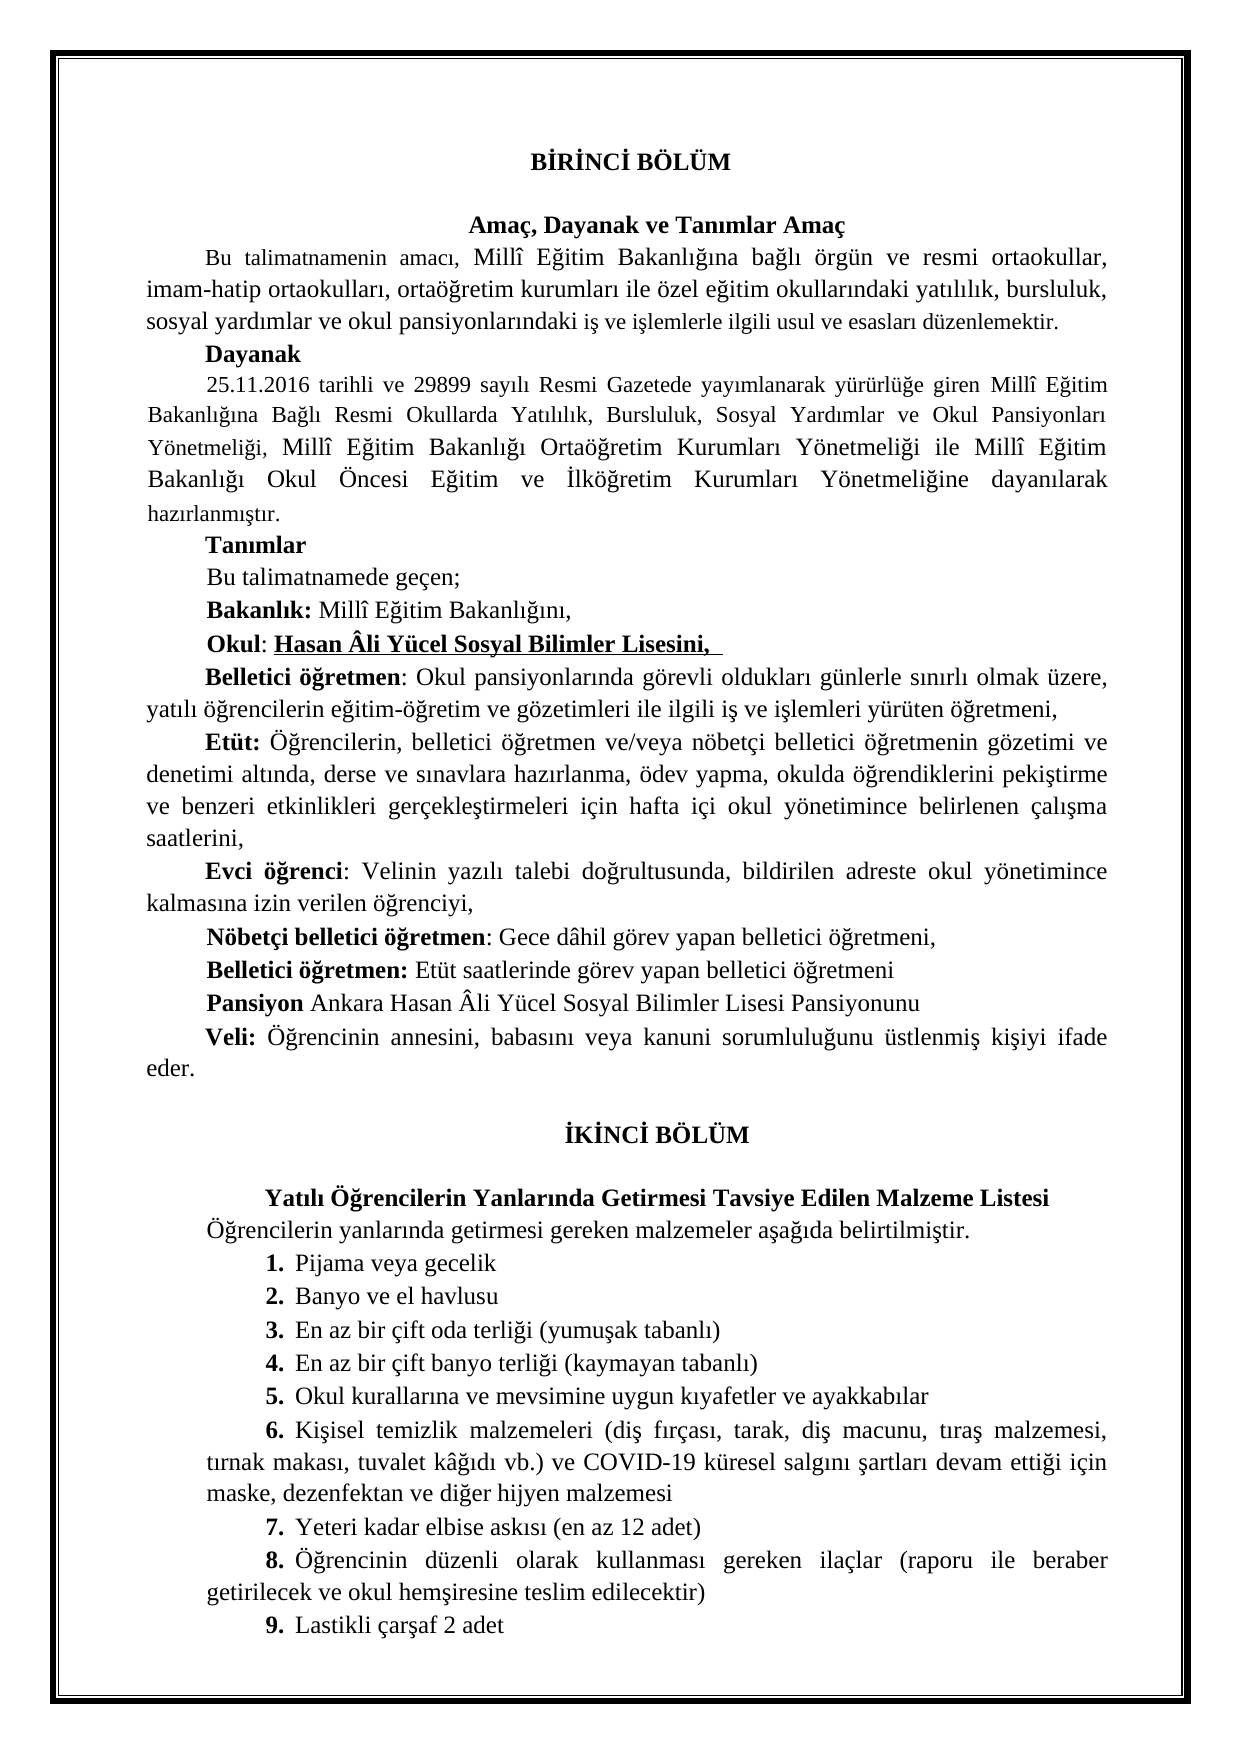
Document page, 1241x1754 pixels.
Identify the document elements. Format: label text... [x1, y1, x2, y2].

text Öğrencilerin yanlarında getirmesi gereken malzemeler aşağıda belirtilmiştir. [206, 1215, 1108, 1243]
text Pansiyon Ankara Hasan Âli Yücel Sosyal Bilimler Lisesi Pansiyonunu [206, 988, 1108, 1017]
text İKİNCİ BÖLÜM [201, 1120, 1113, 1149]
text Okul: Hasan Âli Yücel Sosyal Bilimler Lisesini, [206, 629, 1108, 658]
subtitle Yatılı Öğrencilerin Yanlarında Getirmesi Tavsiye Edilen Malzeme Listesi [264, 1183, 1107, 1212]
text 25.11.2016 tarihli ve 29899 sayılı Resmi Gazetede yayımlanarak yürürlüğe giren Millî Eğitim Bakanlığına Bağlı Resmi Okullarda Yatılılık, Bursluluk, Sosyal Yardımlar ve Okul Pansiyonları Yönetmeliği, Millî Eğitim Bakanlığı Ortaöğretim Kurumları Yönetmeliği ile Millî Eğitim Bakanlığı Okul Öncesi Eğitim ve İlköğretim Kurumları Yönetmeliğine dayanılarak hazırlanmıştır. [147, 371, 1108, 526]
subtitle Amaç, Dayanak ve Tanımlar Amaç [201, 210, 1113, 239]
list Pijama veya gecelik [206, 1248, 1108, 1277]
list Kişisel temizlik malzemeleri (diş fırçası, tarak, diş macunu, tıraş malzemesi, tırnak makası, tuvalet kâğıdı vb.) ve COVID-19 küresel salgını şartları devam ettiği için maske, dezenfektan ve diğer hijyen malzemesi [206, 1415, 1108, 1507]
text Nöbetçi belletici öğretmen: Gece dâhil görev yapan belletici öğretmeni, [206, 922, 1108, 950]
text BİRİNCİ BÖLÜM [147, 147, 1114, 176]
text Bu talimatnamenin amacı, Millî Eğitim Bakanlığına bağlı örgün ve resmi ortaokullar, imam-hatip ortaokulları, ortaöğretim kurumları ile özel eğitim okullarındaki yatılılık, bursluluk, sosyal yardımlar ve okul pansiyonlarındaki iş ve işlemlerle ilgili usul ve esasları düzenlemektir. [146, 242, 1108, 334]
text Bakanlık: Millî Eğitim Bakanlığını, [206, 596, 1108, 624]
text Belletici öğretmen: Okul pansiyonlarında görevli oldukları günlerle sınırlı olmak üzere, yatılı öğrencilerin eğitim-öğretim ve gözetimleri ile ilgili iş ve işlemleri yürüten öğretmeni, [146, 662, 1108, 723]
list Okul kurallarına ve mevsimine uygun kıyafetler ve ayakkabılar [206, 1381, 1108, 1410]
list En az bir çift banyo terliği (kaymayan tabanlı) [206, 1348, 1108, 1377]
list Öğrencinin düzenli olarak kullanması gereken ilaçlar (raporu ile beraber getirilecek ve okul hemşiresine teslim edilecektir) [206, 1545, 1108, 1606]
list Yeteri kadar elbise askısı (en az 12 adet) [206, 1512, 1108, 1541]
list Banyo ve el havlusu [206, 1281, 1108, 1310]
subtitle Dayanak [205, 339, 1107, 368]
text Veli: Öğrencinin annesini, babasını veya kanuni sorumluluğunu üstlenmiş kişiyi ifade eder. [146, 1022, 1108, 1082]
list Lastikli çarşaf 2 adet [206, 1610, 1108, 1639]
text Bu talimatnamede geçen; [206, 562, 1108, 591]
text Belletici öğretmen: Etüt saatlerinde görev yapan belletici öğretmeni [206, 955, 1108, 984]
text Etüt: Öğrencilerin, belletici öğretmen ve/veya nöbetçi belletici öğretmenin gözetimi ve denetimi altında, derse ve sınavlara hazırlanma, ödev yapma, okulda öğrendiklerini pekiştirme ve benzeri etkinlikleri gerçekleştirmeleri için hafta içi okul yönetimince belirlenen çalışma saatlerini, [146, 727, 1108, 852]
text Evci öğrenci: Velinin yazılı talebi doğrultusunda, bildirilen adreste okul yönetimince kalmasına izin verilen öğrenciyi, [146, 856, 1108, 917]
list En az bir çift oda terliği (yumuşak tabanlı) [206, 1315, 1108, 1343]
subtitle Tanımlar [205, 531, 1107, 559]
